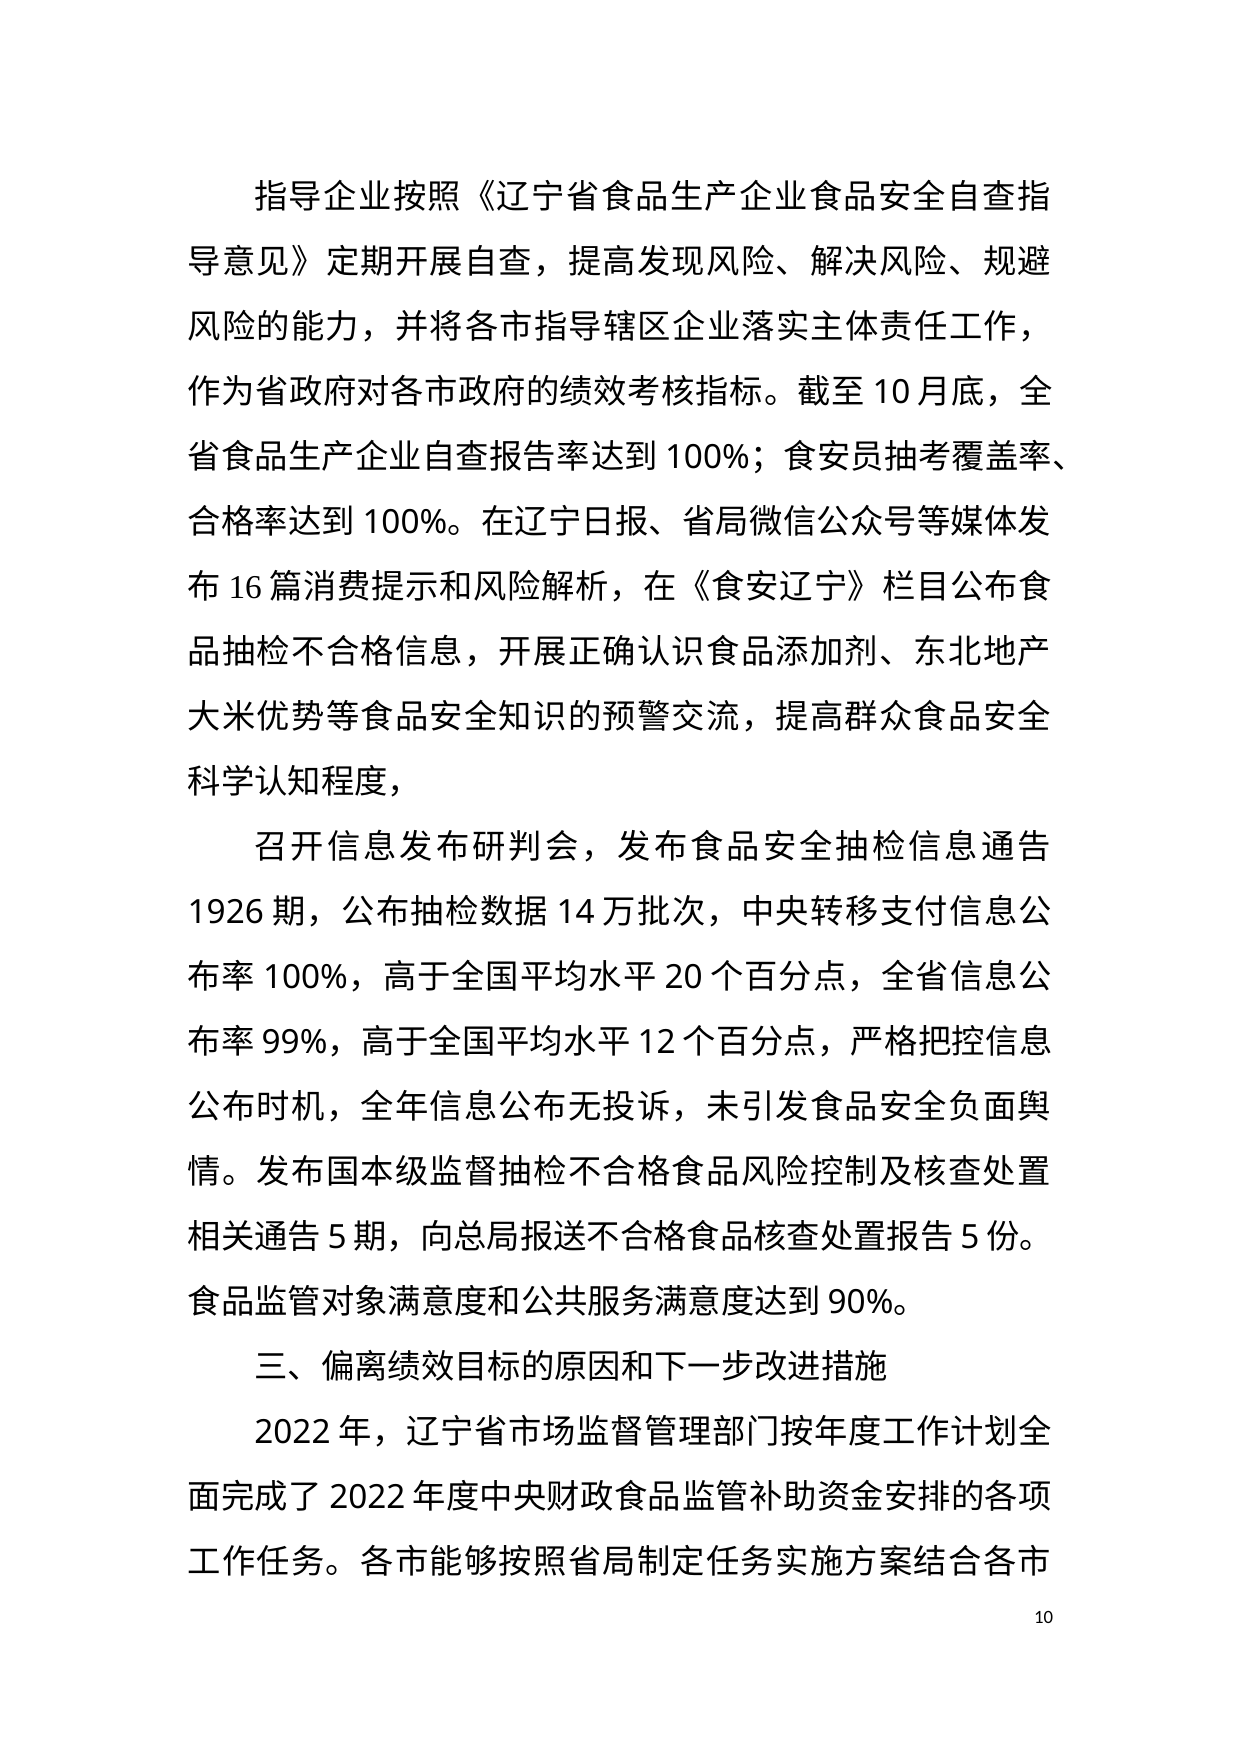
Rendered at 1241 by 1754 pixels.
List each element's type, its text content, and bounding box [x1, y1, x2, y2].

text 指导企业按照《辽宁省食品生产企业食品安全自查指导意见》定期开展自查，提高发现风险、解决风险、规避风险的能力，并将各市指导辖区企业落实主体责任工作，作为省政府对各市政府的绩效考核指标。截至10月底，全省食品生产企业自查报告率达到100%；食安员抽考覆盖率、合格率达到100%。在辽宁日报、省局微信公众号等媒体发布16篇消费提示和风险解析，在《食安辽宁》栏目公布食品抽检不合格信息，开展正确认识食品添加剂、东北地产大米优势等食品安全知识的预警交流，提高群众食品安全科学认知程度， [187, 162, 1053, 812]
text 三、偏离绩效目标的原因和下一步改进措施 [187, 1332, 1053, 1397]
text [187, 1397, 1053, 1592]
text 召开信息发布研判会，发布食品安全抽检信息通告1926期，公布抽检数据14万批次，中央转移支付信息公布率100%，高于全国平均水平20个百分点，全省信息公布率99%，高于全国平均水平12个百分点，严格把控信息公布时机，全年信息公布无投诉，未引发食品安全负面舆情。发布国本级监督抽检不合格食品风险控制及核查处置相关通告5期，向总局报送不合格食品核查处置报告5份。食品监管对象满意度和公共服务满意度达到90%。 [187, 812, 1053, 1332]
